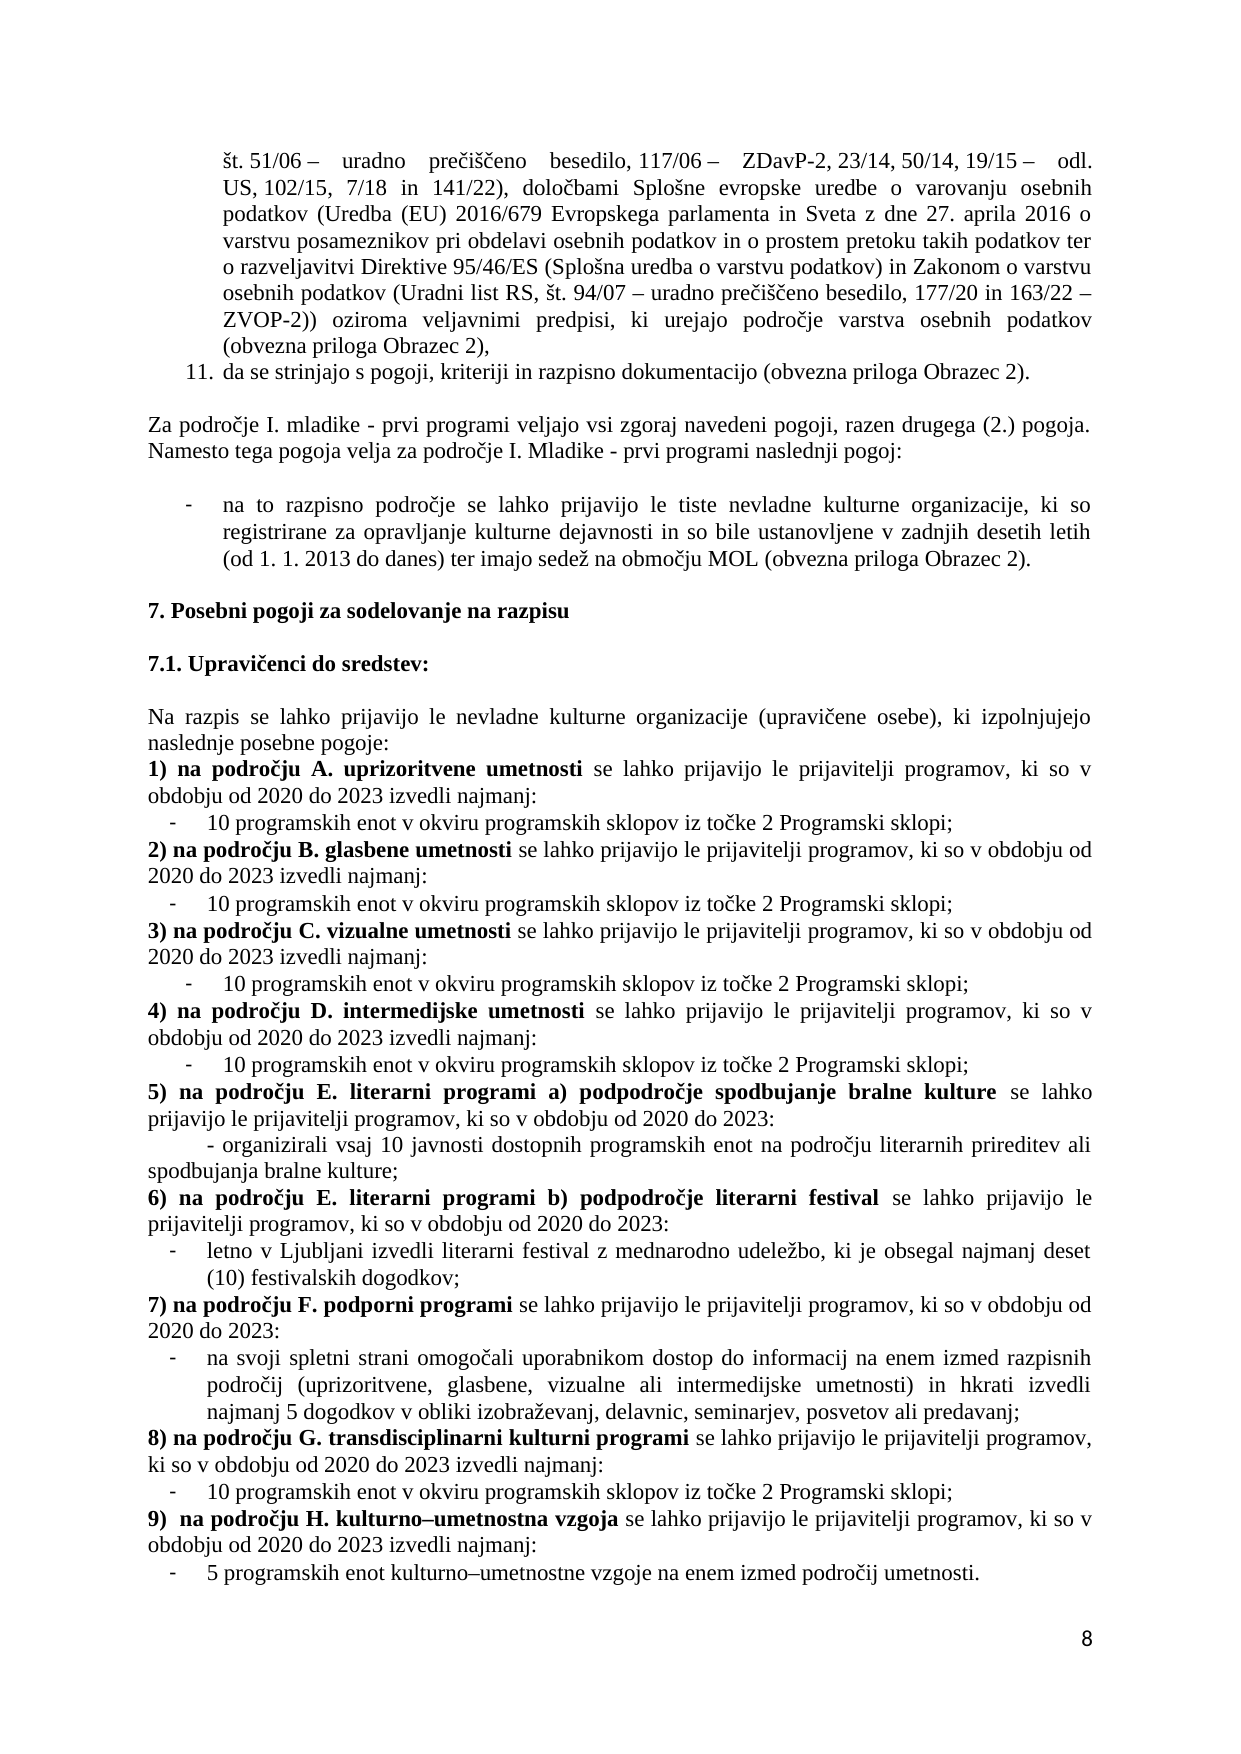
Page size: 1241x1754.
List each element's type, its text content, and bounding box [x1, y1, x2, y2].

list 10 programskih enot v okviru programskih sklopov iz točke 2 Programski sklopi; [169, 808, 1093, 836]
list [185, 148, 1093, 358]
text 3) na področju C. vizualne umetnosti se lahko prijavijo le prijavitelji programov, ki so v obdobju od 2020 do 2023 izvedli najmanj: [148, 917, 1093, 969]
text 2) na področju B. glasbene umetnosti se lahko prijavijo le prijavitelji programov, ki so v obdobju od 2020 do 2023 izvedli najmanj: [148, 836, 1093, 889]
text - organizirali vsaj 10 javnosti dostopnih programskih enot na področju literarnih prireditev ali spodbujanja bralne kulture; [148, 1131, 1093, 1184]
text 1) na področju A. uprizoritvene umetnosti se lahko prijavijo le prijavitelji programov, ki so v obdobju od 2020 do 2023 izvedli najmanj: [148, 755, 1093, 808]
list 10 programskih enot v okviru programskih sklopov iz točke 2 Programski sklopi; [185, 969, 1093, 998]
text Na razpis se lahko prijavijo le nevladne kulturne organizacije (upravičene osebe), ki izpolnjujejo naslednje posebne pogoje: [148, 703, 1093, 755]
text 7) na področju F. podporni programi se lahko prijavijo le prijavitelji programov, ki so v obdobju od 2020 do 2023: [148, 1291, 1093, 1343]
text 6) na področju E. literarni programi b) podpodročje literarni festival se lahko prijavijo le prijavitelji programov, ki so v obdobju od 2020 do 2023: [148, 1184, 1093, 1236]
list letno v Ljubljani izvedli literarni festival z mednarodno udeležbo, ki je obsegal najmanj deset (10) festivalskih dogodkov; [169, 1236, 1093, 1291]
list na to razpisno področje se lahko prijavijo le tiste nevladne kulturne organizacije, ki so registrirane za opravljanje kulturne dejavnosti in so bile ustanovljene v zadnjih desetih letih (od 1. 1. 2013 do danes) ter imajo sedež na območju MOL (obvezna priloga Obrazec 2). [185, 490, 1093, 571]
list da se strinjajo s pogoji, kriteriji in razpisno dokumentacijo (obvezna priloga Obrazec 2). [185, 358, 1093, 385]
text 7. Posebni pogoji za sodelovanje na razpisu [148, 597, 1093, 624]
text 8) na področju G. transdisciplinarni kulturni programi se lahko prijavijo le prijavitelji programov, ki so v obdobju od 2020 do 2023 izvedli najmanj: [148, 1424, 1093, 1477]
list 5 programskih enot kulturno–umetnostne vzgoje na enem izmed področij umetnosti. [169, 1558, 1093, 1586]
list na svoji spletni strani omogočali uporabnikom dostop do informacij na enem izmed razpisnih področij (uprizoritvene, glasbene, vizualne ali intermedijske umetnosti) in hkrati izvedli najmanj 5 dogodkov v obliki izobraževanj, delavnic, seminarjev, posvetov ali predavanj; [169, 1343, 1093, 1424]
list 10 programskih enot v okviru programskih sklopov iz točke 2 Programski sklopi; [169, 889, 1093, 917]
text Za področje I. mladike - prvi programi veljajo vsi zgoraj navedeni pogoji, razen drugega (2.) pogoja. Namesto tega pogoja velja za področje I. Mladike - prvi programi naslednji pogoj: [148, 411, 1093, 464]
text 7.1. Upravičenci do sredstev: [148, 650, 1093, 676]
list 10 programskih enot v okviru programskih sklopov iz točke 2 Programski sklopi; [169, 1477, 1093, 1505]
list 10 programskih enot v okviru programskih sklopov iz točke 2 Programski sklopi; [185, 1050, 1093, 1078]
text 9) na področju H. kulturno–umetnostna vzgoja se lahko prijavijo le prijavitelji programov, ki so v obdobju od 2020 do 2023 izvedli najmanj: [148, 1505, 1093, 1558]
text 5) na področju E. literarni programi a) podpodročje spodbujanje bralne kulture se lahko prijavijo le prijavitelji programov, ki so v obdobju od 2020 do 2023: [148, 1078, 1093, 1131]
text 4) na področju D. intermedijske umetnosti se lahko prijavijo le prijavitelji programov, ki so v obdobju od 2020 do 2023 izvedli najmanj: [148, 998, 1093, 1050]
